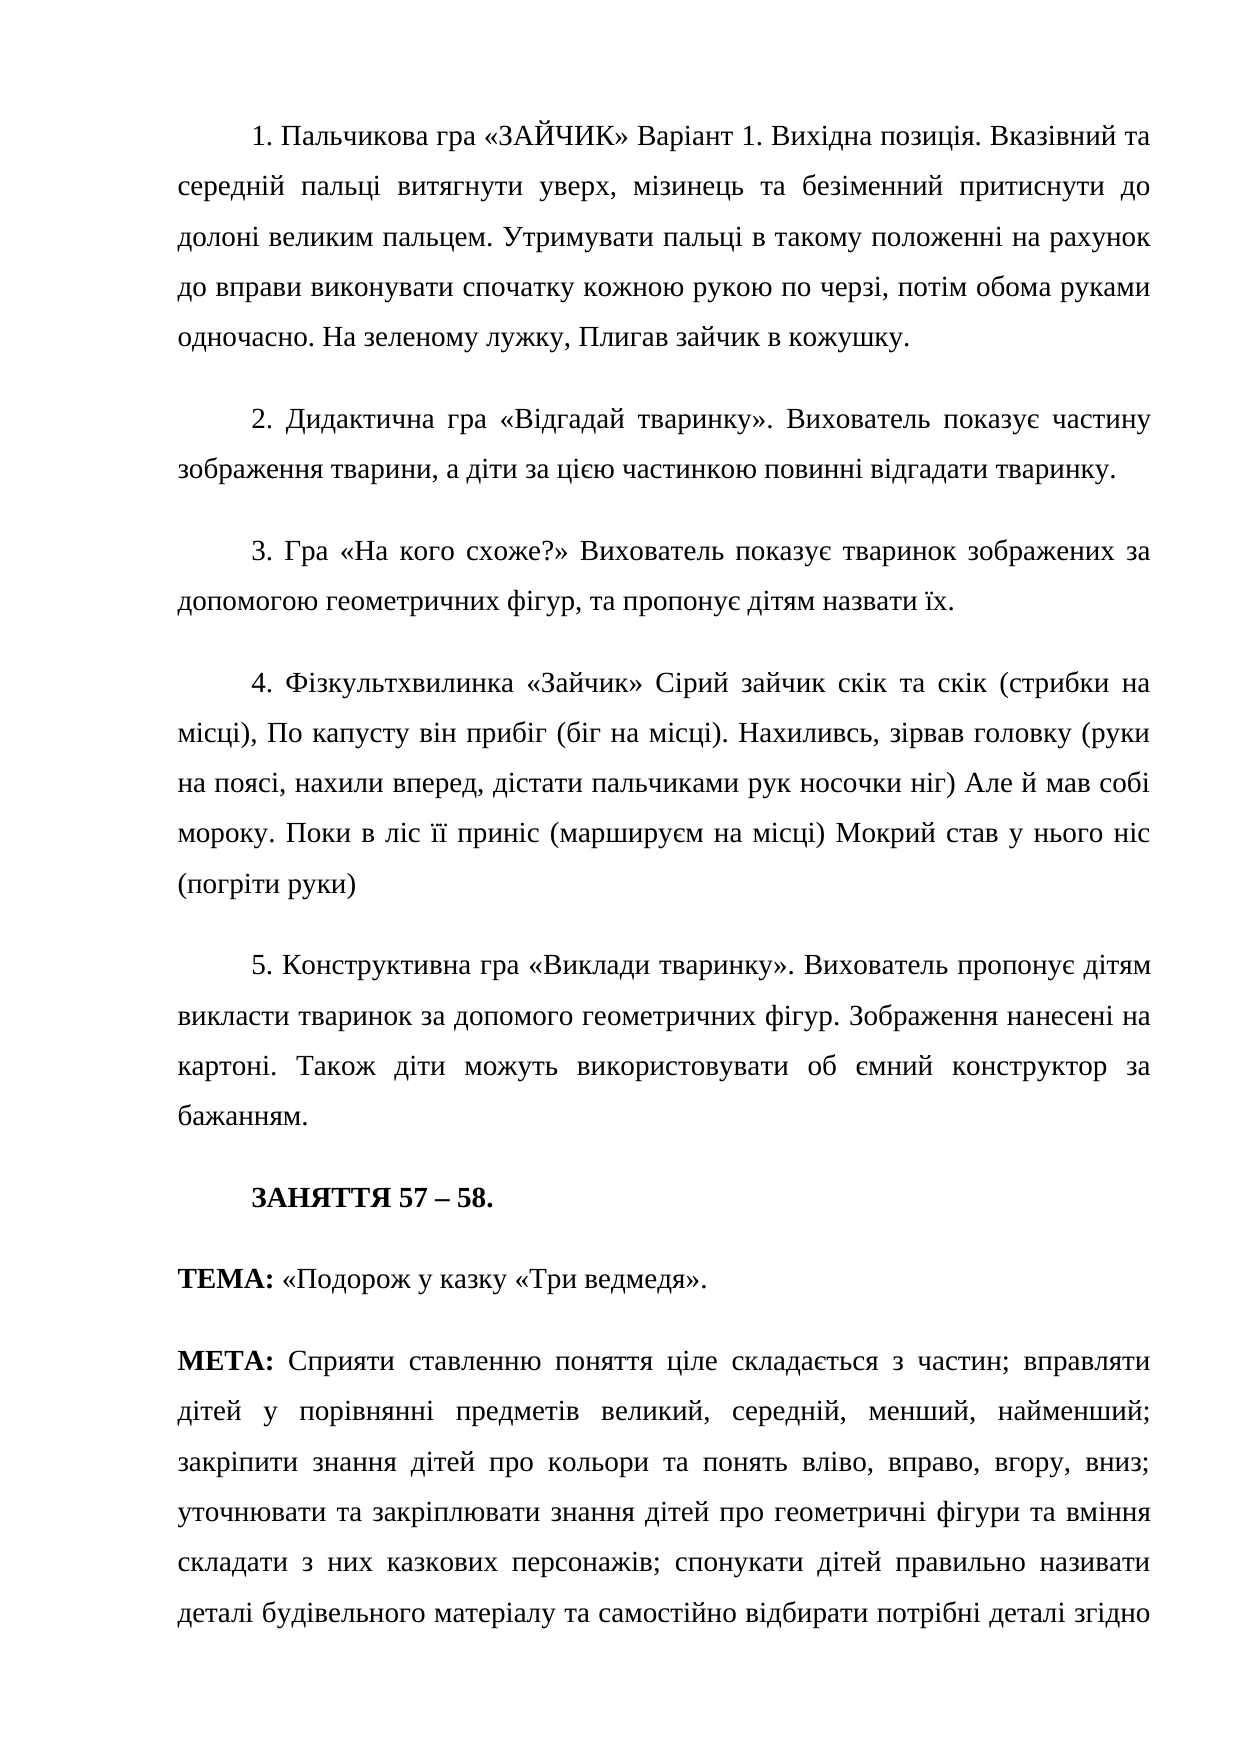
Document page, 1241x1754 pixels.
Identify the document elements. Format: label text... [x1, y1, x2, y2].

text 4. Фізкультхвилинка «Зайчик» Сірий зайчик скік та скік (стрибки на місці), По капусту він прибіг (біг на місці). Нахиливсь, зірвав головку (руки на поясі, нахили вперед, дістати пальчиками рук носочки ніг) Але й мав собі мороку. Поки в ліс її приніс (маршируєм на місці) Мокрий став у нього ніс (погріти руки) [177, 665, 1152, 899]
text 1. Пальчикова гра «ЗАЙЧИК» Варіант 1. Вихідна позиція. Вказівний та середній пальці витягнути уверх, мізинець та безіменний притиснути до долоні великим пальцем. Утримувати пальці в такому положенні на рахунок до вправи виконувати спочатку кожною рукою по черзі, потім обома руками одночасно. На зеленому лужку, Плигав зайчик в кожушку. [177, 118, 1152, 353]
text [177, 1343, 1152, 1628]
text 3. Гра «На кого схоже?» Вихователь показує тваринок зображених за допомогою геометричних фігур, та пропонує дітям назвати їх. [177, 533, 1152, 617]
text ТЕМА: «Подорож у казку «Три ведмедя». [177, 1262, 1152, 1295]
text 5. Конструктивна гра «Виклади тваринку». Вихователь пропонує дітям викласти тваринок за допомого геометричних фігур. Зображення нанесені на картоні. Також діти можуть використовувати об ємний конструктор за бажанням. [177, 947, 1152, 1132]
text ЗАНЯТТЯ 57 – 58. [177, 1180, 1152, 1213]
text 2. Дидактична гра «Відгадай тваринку». Вихователь показує частину зображення тварини, а діти за цією частинкою повинні відгадати тваринку. [177, 401, 1152, 485]
